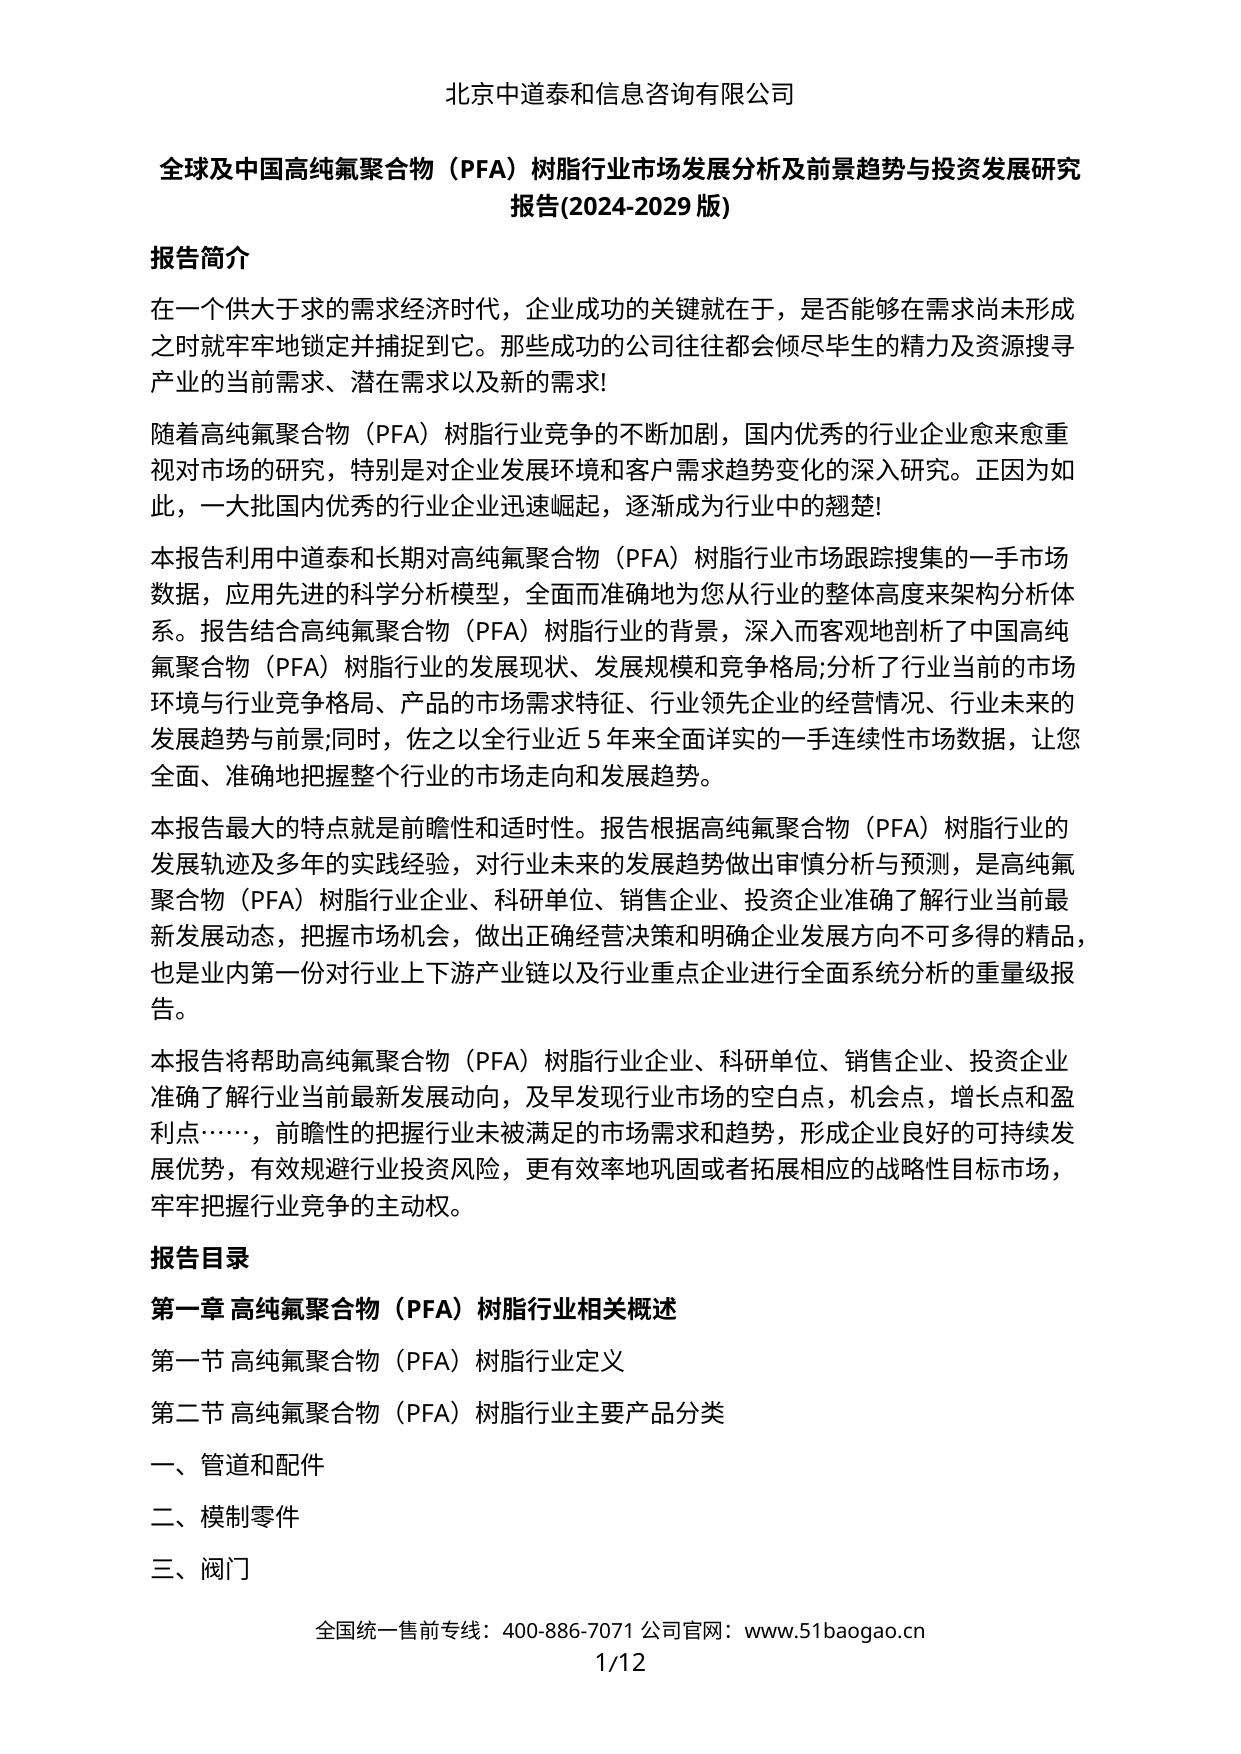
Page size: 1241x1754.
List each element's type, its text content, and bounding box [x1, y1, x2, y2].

text 报告目录 [150, 1238, 1090, 1274]
text 第一节 高纯氟聚合物（PFA）树脂行业定义 [150, 1342, 1090, 1378]
text 全球及中国高纯氟聚合物（PFA）树脂行业市场发展分析及前景趋势与投资发展研究报告(2024-2029版) [150, 150, 1090, 222]
text 报告简介 [150, 238, 1090, 274]
text 二、模制零件 [150, 1497, 1090, 1534]
text 随着高纯氟聚合物（PFA）树脂行业竞争的不断加剧，国内优秀的行业企业愈来愈重视对市场的研究，特别是对企业发展环境和客户需求趋势变化的深入研究。正因为如此，一大批国内优秀的行业企业迅速崛起，逐渐成为行业中的翘楚! [150, 414, 1090, 523]
text 第一章 高纯氟聚合物（PFA）树脂行业相关概述 [150, 1290, 1090, 1326]
text 本报告利用中道泰和长期对高纯氟聚合物（PFA）树脂行业市场跟踪搜集的一手市场数据，应用先进的科学分析模型，全面而准确地为您从行业的整体高度来架构分析体系。报告结合高纯氟聚合物（PFA）树脂行业的背景，深入而客观地剖析了中国高纯氟聚合物（PFA）树脂行业的发展现状、发展规模和竞争格局;分析了行业当前的市场环境与行业竞争格局、产品的市场需求特征、行业领先企业的经营情况、行业未来的发展趋势与前景;同时，佐之以全行业近5年来全面详实的一手连续性市场数据，让您全面、准确地把握整个行业的市场走向和发展趋势。 [150, 539, 1090, 792]
text 本报告将帮助高纯氟聚合物（PFA）树脂行业企业、科研单位、销售企业、投资企业准确了解行业当前最新发展动向，及早发现行业市场的空白点，机会点，增长点和盈利点……，前瞻性的把握行业未被满足的市场需求和趋势，形成企业良好的可持续发展优势，有效规避行业投资风险，更有效率地巩固或者拓展相应的战略性目标市场，牢牢把握行业竞争的主动权。 [150, 1041, 1090, 1222]
text 第二节 高纯氟聚合物（PFA）树脂行业主要产品分类 [150, 1394, 1090, 1430]
text 一、管道和配件 [150, 1446, 1090, 1482]
text 在一个供大于求的需求经济时代，企业成功的关键就在于，是否能够在需求尚未形成之时就牢牢地锁定并捕捉到它。那些成功的公司往往都会倾尽毕生的精力及资源搜寻产业的当前需求、潜在需求以及新的需求! [150, 290, 1090, 399]
text 三、阀门 [150, 1549, 1090, 1586]
text 本报告最大的特点就是前瞻性和适时性。报告根据高纯氟聚合物（PFA）树脂行业的发展轨迹及多年的实践经验，对行业未来的发展趋势做出审慎分析与预测，是高纯氟聚合物（PFA）树脂行业企业、科研单位、销售企业、投资企业准确了解行业当前最新发展动态，把握市场机会，做出正确经营决策和明确企业发展方向不可多得的精品，也是业内第一份对行业上下游产业链以及行业重点企业进行全面系统分析的重量级报告。 [150, 808, 1090, 1026]
